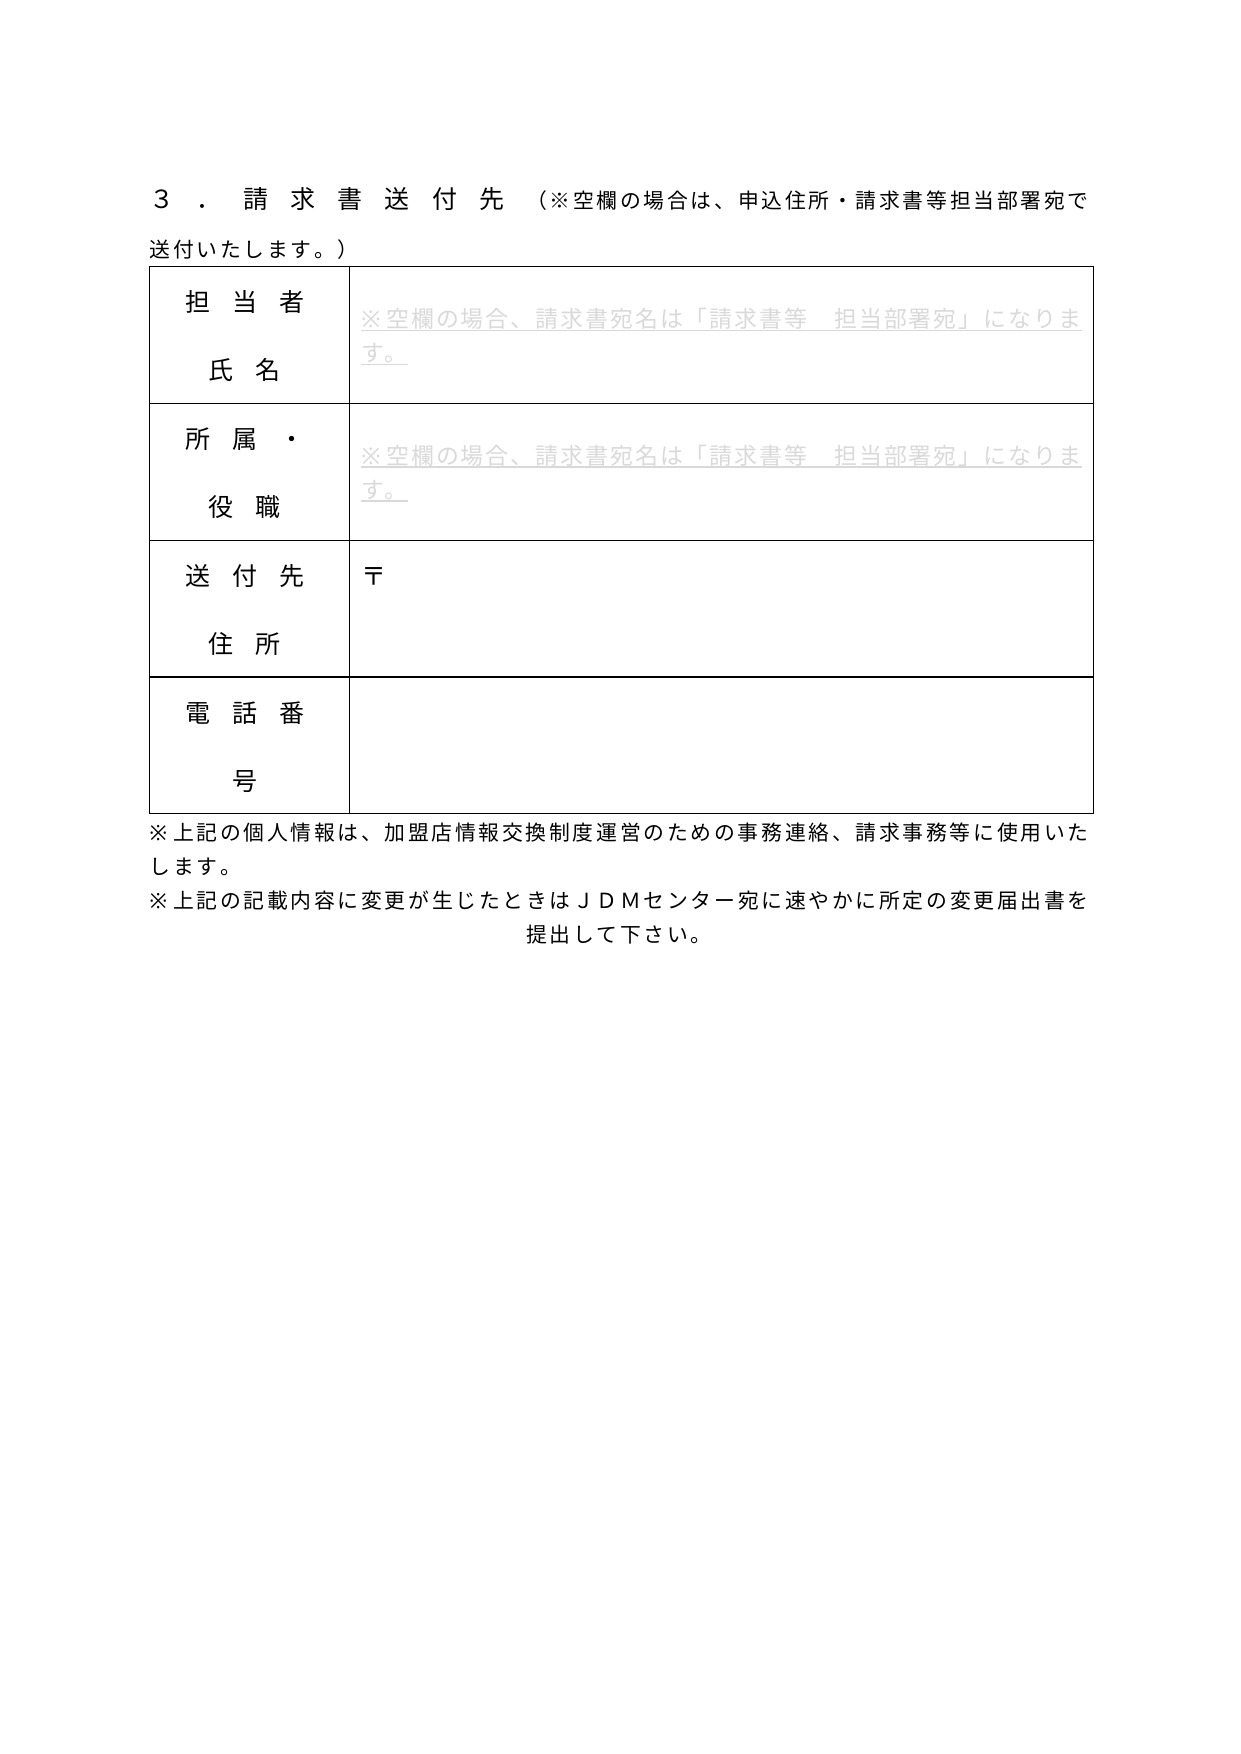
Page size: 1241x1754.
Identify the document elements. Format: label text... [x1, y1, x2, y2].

text ３．請求書送付先（※空欄の場合は、申込住所・請求書等担当部署宛で送付いたします。） [149, 164, 1091, 266]
table_cell 〒 [350, 541, 1093, 676]
table_cell ※空欄の場合、請求書宛名は「請求書等 担当部署宛」になります。 [350, 404, 1093, 539]
text ※上記の記載内容に変更が生じたときはＪＤＭセンター宛に速やかに所定の変更届出書を提出して下さい。第2号書式の記入にあたっての各種概要 [149, 882, 1091, 950]
table_header 担当者氏名 [150, 267, 349, 403]
table_cell 所属・役職 [150, 404, 349, 539]
table_header ※空欄の場合、請求書宛名は「請求書等 担当部署宛」になります。 [350, 267, 1093, 403]
text ※上記の個人情報は、加盟店情報交換制度運営のための事務連絡、請求事務等に使用いたします。 [149, 814, 1091, 882]
table_cell 送付先住所 [150, 541, 349, 676]
table_cell [350, 678, 1093, 813]
table_cell 電話番号 [150, 678, 349, 813]
